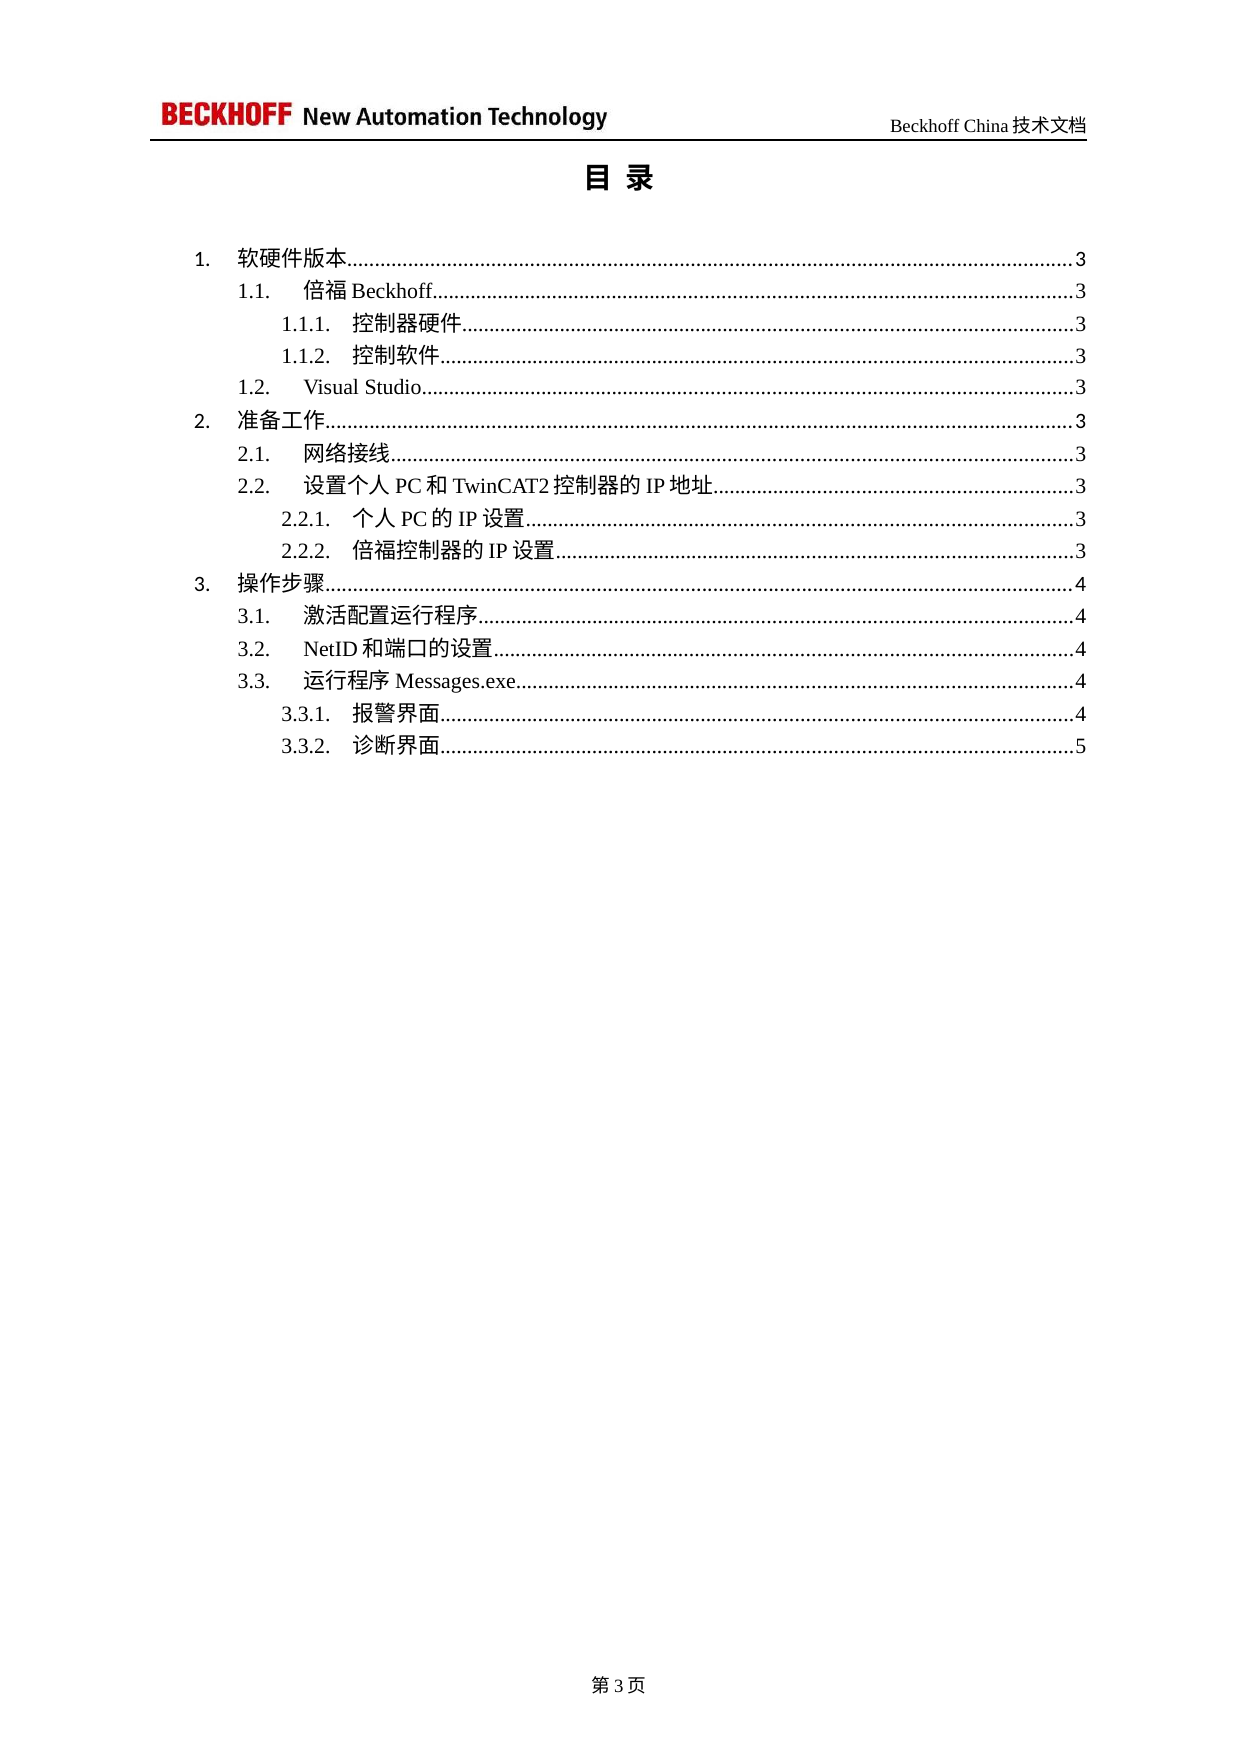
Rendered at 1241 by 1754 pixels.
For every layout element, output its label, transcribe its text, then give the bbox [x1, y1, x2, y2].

text 2.1. 网络接线 3 [194, 436, 1087, 468]
text 2.2. 设置个人PC和TwinCAT2控制器的IP地址 3 [194, 468, 1087, 501]
text 1.1.2. 控制软件 3 [237, 338, 1087, 371]
text 1.2. Visual Studio 3 [194, 371, 1087, 403]
text 3. 操作步骤 4 [150, 566, 1087, 598]
text 1. 软硬件版本 3 [150, 241, 1087, 273]
text 2.2.2. 倍福控制器的IP设置 3 [237, 533, 1087, 566]
text 2.2.1. 个人PC的IP设置 3 [237, 501, 1087, 533]
text 1.1. 倍福Beckhoff 3 [194, 273, 1087, 306]
text 3.2. NetID和端口的设置 4 [194, 631, 1087, 663]
picture [150, 89, 619, 139]
text 3.1. 激活配置运行程序 4 [194, 598, 1087, 631]
text 目 录 [150, 143, 1087, 208]
text 3.3.2. 诊断界面 5 [237, 728, 1087, 761]
text 2. 准备工作 3 [150, 403, 1087, 436]
text 3.3. 运行程序Messages.exe 4 [194, 663, 1087, 696]
text 1.1.1. 控制器硬件 3 [237, 306, 1087, 338]
text 3.3.1. 报警界面 4 [237, 696, 1087, 728]
